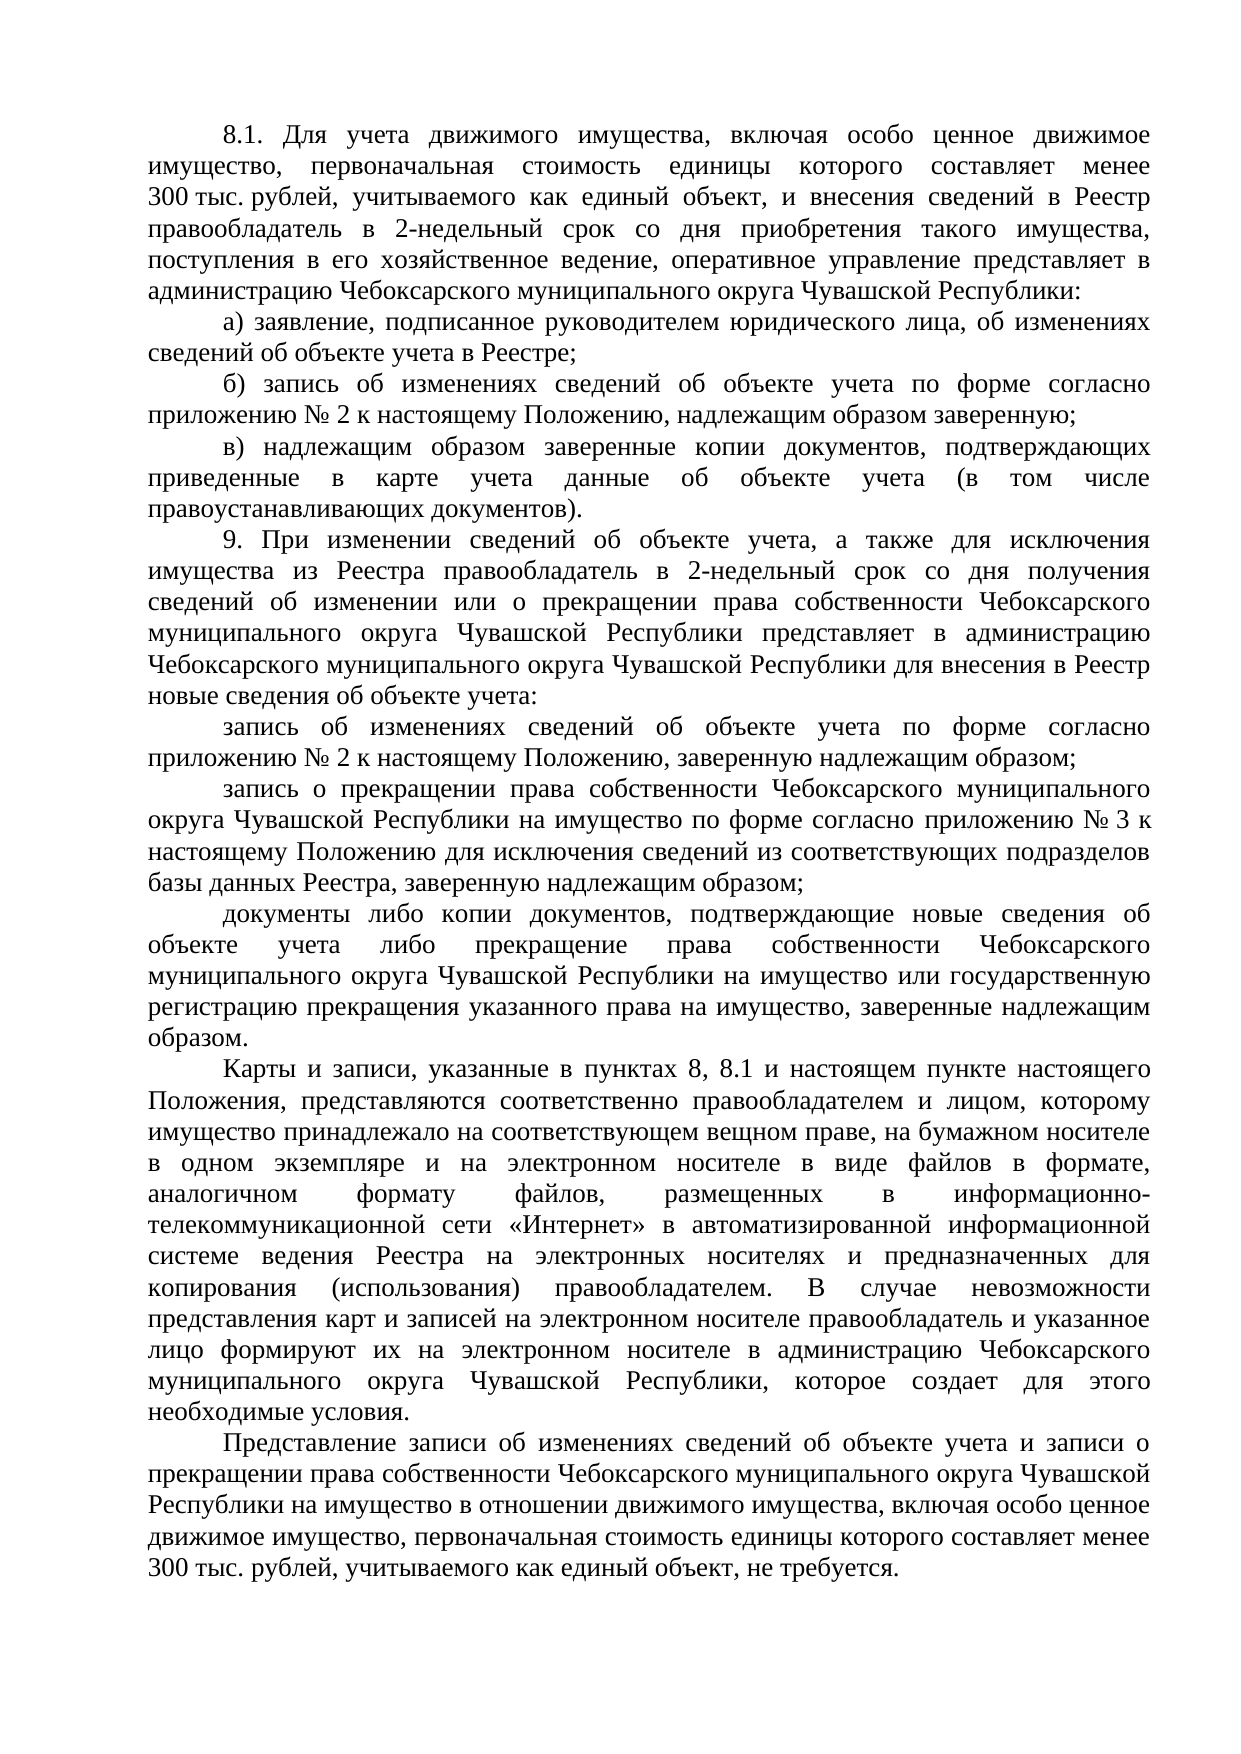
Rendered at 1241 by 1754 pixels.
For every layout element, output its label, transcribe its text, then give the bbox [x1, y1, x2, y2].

text запись об изменениях сведений об объекте учета по форме согласно приложению № 2 к настоящему Положению, заверенную надлежащим образом; [148, 710, 1152, 772]
text в) надлежащим образом заверенные копии документов, подтверждающих приведенные в карте учета данные об объекте учета (в том числе правоустанавливающих документов). [148, 430, 1152, 523]
text запись о прекращении права собственности Чебоксарского муниципального округа Чувашской Республики на имущество по форме согласно приложению № 3 к настоящему Положению для исключения сведений из соответствующих подразделов базы данных Реестра, заверенную надлежащим образом; [148, 772, 1152, 897]
text Карты и записи, указанные в пунктах 8, 8.1 и настоящем пункте настоящего Положения, представляются соответственно правообладателем и лицом, которому имущество принадлежало на соответствующем вещном праве, на бумажном носителе в одном экземпляре и на электронном носителе в виде файлов в формате, аналогичном формату файлов, размещенных в информационно-телекоммуникационной сети «Интернет» в автоматизированной информационной системе ведения Реестра на электронных носителях и предназначенных для копирования (использования) правообладателем. В случае невозможности представления карт и записей на электронном носителе правообладатель и указанное лицо формируют их на электронном носителе в администрацию Чебоксарского муниципального округа Чувашской Республики, которое создает для этого необходимые условия. [148, 1053, 1152, 1426]
text а) заявление, подписанное руководителем юридического лица, об изменениях сведений об объекте учета в Реестре; [148, 305, 1152, 367]
text 9. При изменении сведений об объекте учета, а также для исключения имущества из Реестра правообладатель в 2-недельный срок со дня получения сведений об изменении или о прекращении права собственности Чебоксарского муниципального округа Чувашской Республики представляет в администрацию Чебоксарского муниципального округа Чувашской Республики для внесения в Реестр новые сведения об объекте учета: [148, 523, 1152, 710]
text документы либо копии документов, подтверждающие новые сведения об объекте учета либо прекращение права собственности Чебоксарского муниципального округа Чувашской Республики на имущество или государственную регистрацию прекращения указанного права на имущество, заверенные надлежащим образом. [148, 897, 1152, 1053]
text Представление записи об изменениях сведений об объекте учета и записи о прекращении права собственности Чебоксарского муниципального округа Чувашской Республики на имущество в отношении движимого имущества, включая особо ценное движимое имущество, первоначальная стоимость единицы которого составляет менее 300 тыс. рублей, учитываемого как единый объект, не требуется. [148, 1426, 1152, 1582]
text б) запись об изменениях сведений об объекте учета по форме согласно приложению № 2 к настоящему Положению, надлежащим образом заверенную; [148, 367, 1152, 430]
text 8.1. Для учета движимого имущества, включая особо ценное движимое имущество, первоначальная стоимость единицы которого составляет менее 300 тыс. рублей, учитываемого как единый объект, и внесения сведений в Реестр правообладатель в 2-недельный срок со дня приобретения такого имущества, поступления в его хозяйственное ведение, оперативное управление представляет в администрацию Чебоксарского муниципального округа Чувашской Республики: [148, 118, 1152, 305]
